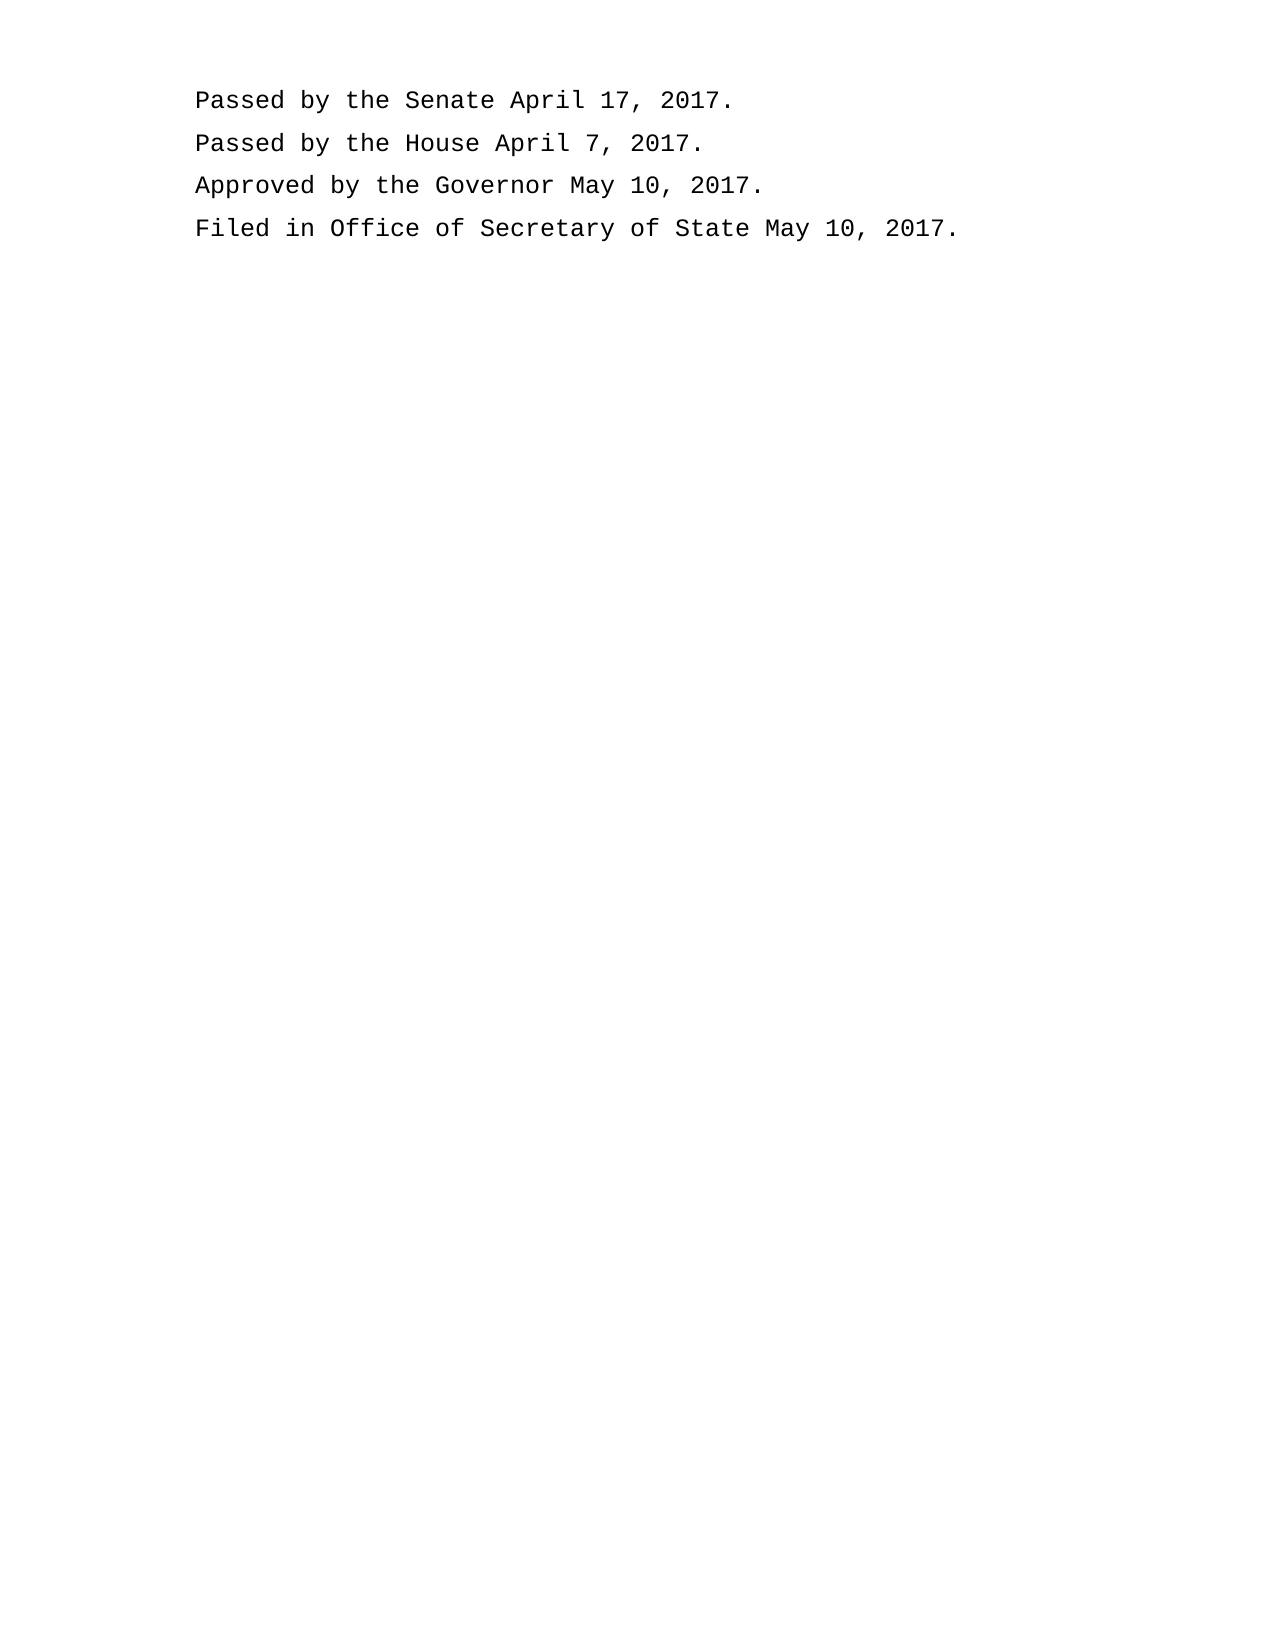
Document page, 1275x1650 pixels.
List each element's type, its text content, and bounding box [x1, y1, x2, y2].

text Approved by the Governor May 10, 2017. [135, 160, 1170, 202]
text Passed by the Senate April 17, 2017. [135, 75, 1170, 117]
text Passed by the House April 7, 2017. [135, 117, 1170, 160]
text Filed in Office of Secretary of State May 10, 2017. [135, 202, 1170, 245]
